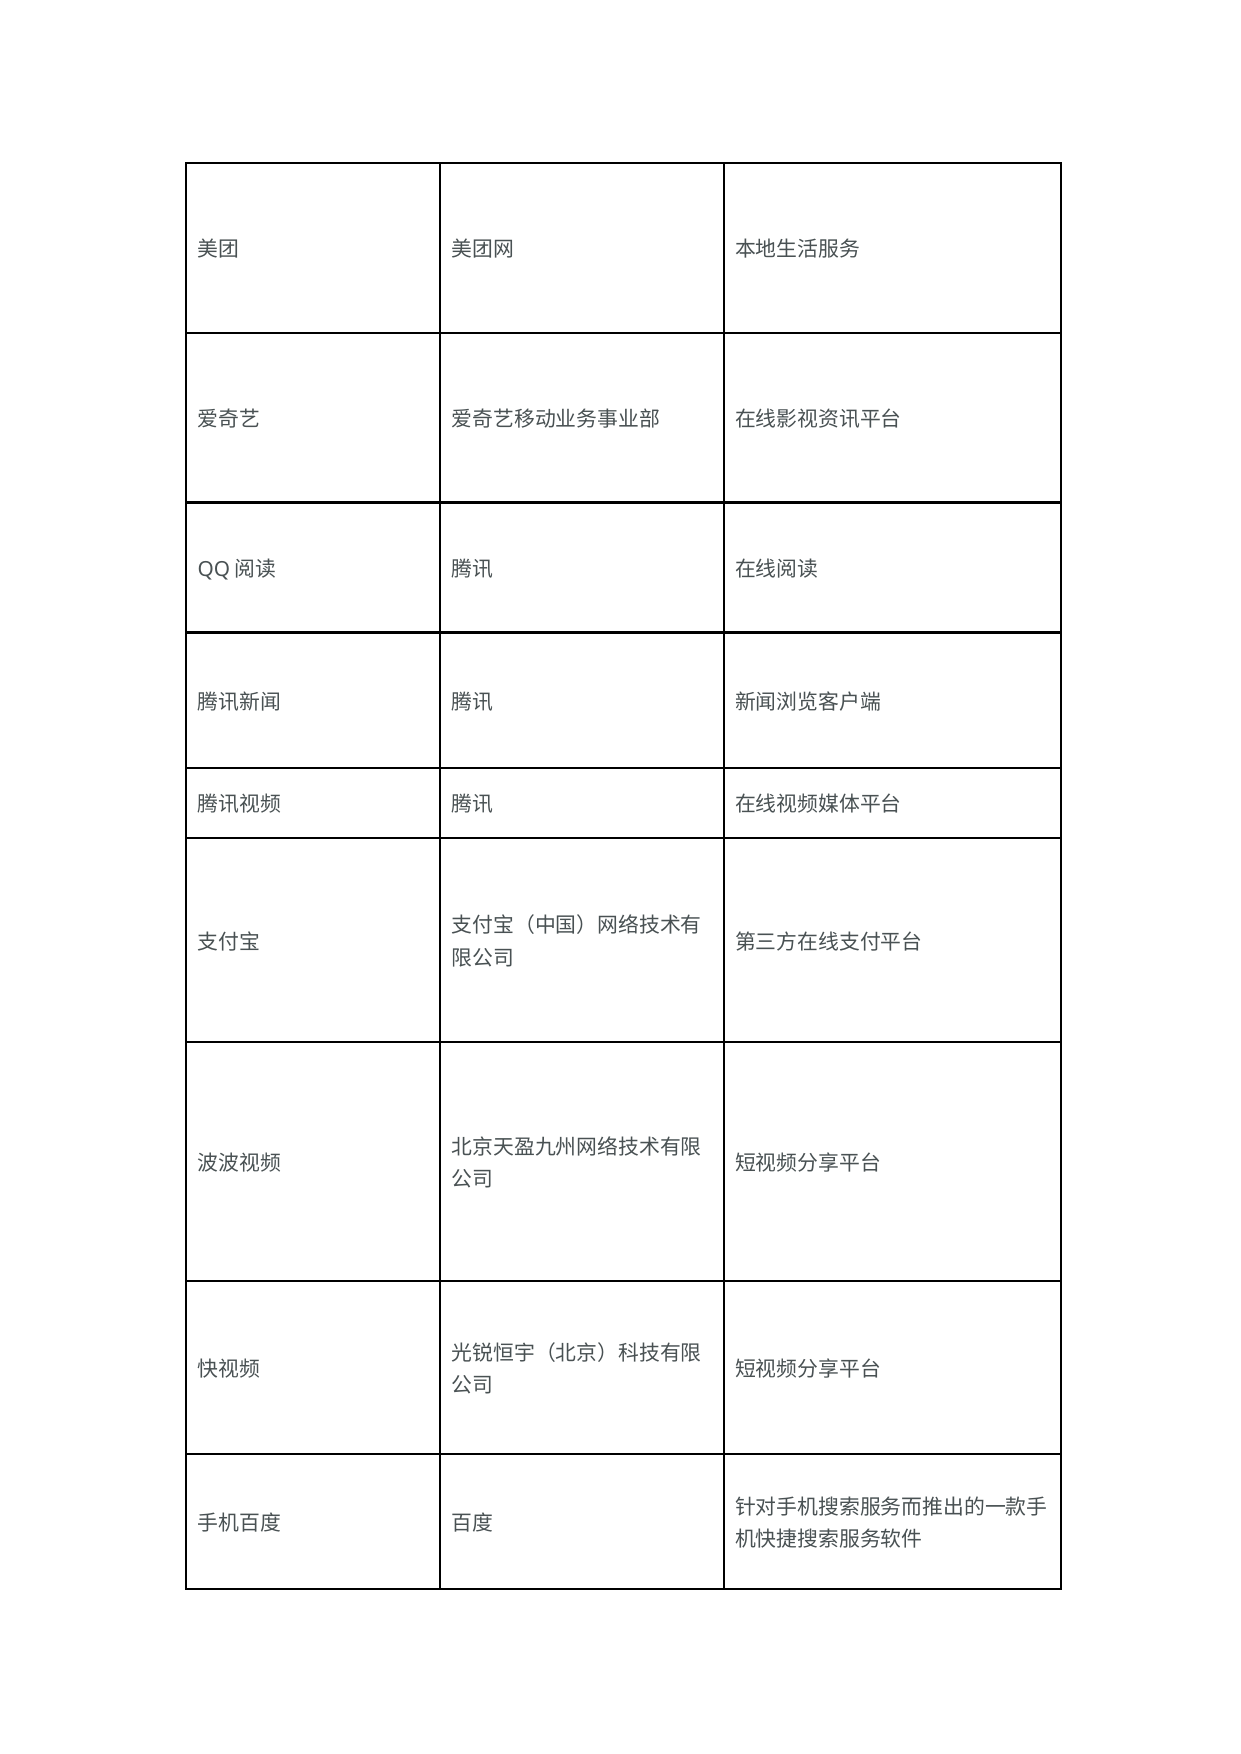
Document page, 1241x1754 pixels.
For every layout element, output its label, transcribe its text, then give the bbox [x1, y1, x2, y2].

table_cell 美团 [187, 164, 439, 332]
table_cell 针对手机搜索服务而推出的一款手机快捷搜索服务软件 [725, 1455, 1060, 1588]
table_cell 短视频分享平台 [725, 1282, 1060, 1453]
table_cell 百度 [441, 1455, 723, 1588]
table_cell 北京天盈九州网络技术有限公司 [441, 1043, 723, 1279]
table_cell 短视频分享平台 [725, 1043, 1060, 1279]
table_cell 第三方在线支付平台 [725, 839, 1060, 1041]
table_cell 本地生活服务 [725, 164, 1060, 332]
table_cell 新闻浏览客户端 [725, 634, 1060, 767]
table_cell 在线阅读 [725, 504, 1060, 631]
table_cell 爱奇艺移动业务事业部 [441, 334, 723, 501]
table_cell 支付宝 [187, 839, 439, 1041]
table_cell 快视频 [187, 1282, 439, 1453]
table_cell 在线视频媒体平台 [725, 769, 1060, 837]
table_cell 光锐恒宇（北京）科技有限公司 [441, 1282, 723, 1453]
table_cell QQ阅读 [187, 504, 439, 631]
table_cell 腾讯视频 [187, 769, 439, 837]
table_cell 腾讯 [441, 769, 723, 837]
table_cell 波波视频 [187, 1043, 439, 1279]
table_cell 支付宝（中国）网络技术有限公司 [441, 839, 723, 1041]
table_cell 腾讯新闻 [187, 634, 439, 767]
table_cell 手机百度 [187, 1455, 439, 1588]
table_cell 美团网 [441, 164, 723, 332]
table_cell 腾讯 [441, 634, 723, 767]
table_cell 爱奇艺 [187, 334, 439, 501]
table_cell 在线影视资讯平台 [725, 334, 1060, 501]
table_cell 腾讯 [441, 504, 723, 631]
